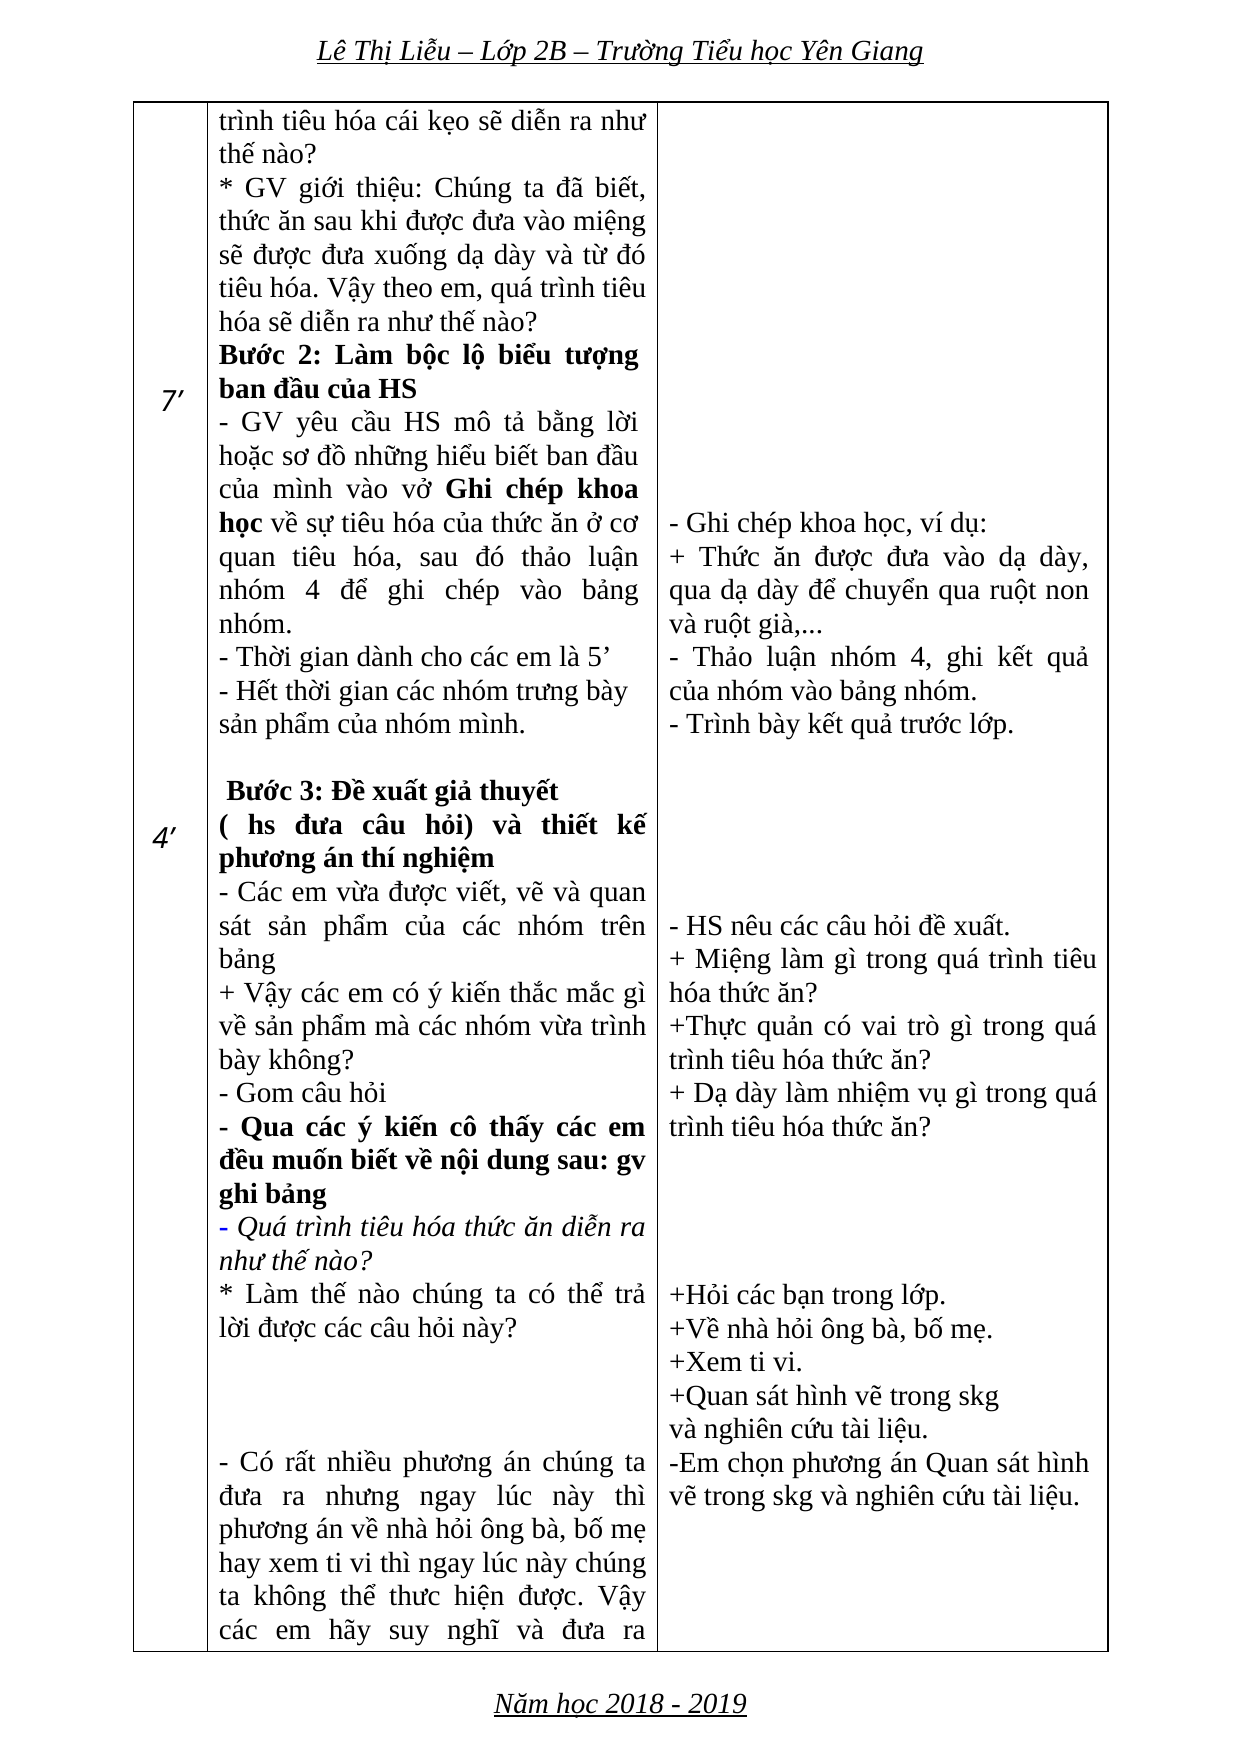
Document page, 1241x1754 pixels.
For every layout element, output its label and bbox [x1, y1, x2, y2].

table_cell [658, 103, 1107, 1651]
table_cell [208, 103, 657, 1651]
table_cell [134, 103, 207, 1651]
